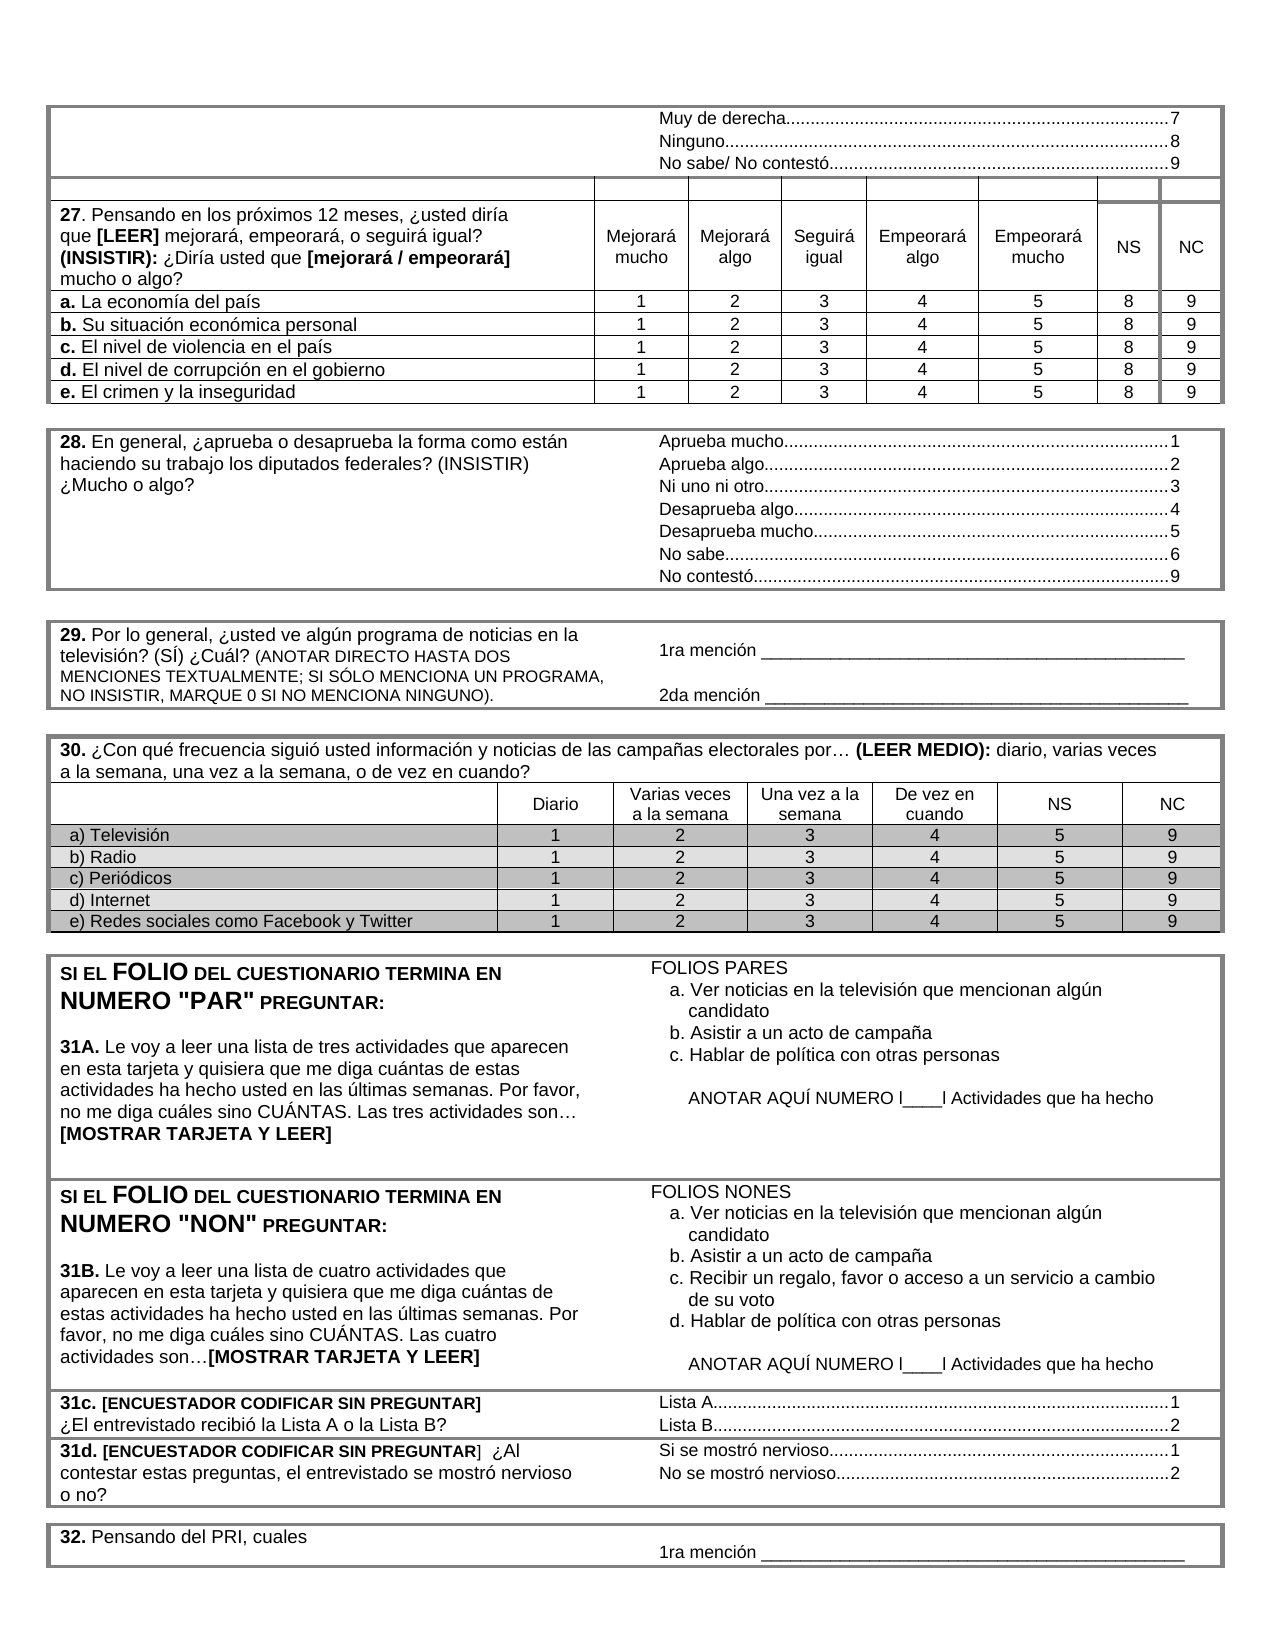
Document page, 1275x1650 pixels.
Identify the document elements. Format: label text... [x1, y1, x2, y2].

table_cell 31c. [ENCUESTADOR CODIFICAR SIN PREGUNTAR] ¿El entrevistado recibió la Lista A o la Lista B? [51, 1392, 636, 1437]
table_cell 4 [867, 291, 978, 312]
table_cell Varias veces a la semana [614, 783, 747, 824]
table_cell 5 [998, 890, 1122, 910]
table_cell 31d. [ENCUESTADOR CODIFICAR SIN PREGUNTAR] ¿Al contestar estas preguntas, el entrevistado se mostró nervioso o no? [51, 1440, 636, 1505]
table_cell NC [1162, 204, 1220, 290]
table_header 28. En general, ¿aprueba o desaprueba la forma como están haciendo su trabajo los diputados federales? (INSISTIR) ¿Mucho o algo? [51, 431, 636, 588]
table_cell Empeorará algo [867, 201, 978, 290]
table_cell NC [1123, 783, 1220, 824]
table_cell 2 [689, 336, 781, 357]
table_cell [51, 179, 594, 200]
table_cell 1 [595, 291, 688, 312]
table_cell FOLIOS NONES a. Ver noticias en la televisión que mencionan algún candidato b. Asistir a un acto de campaña c. Recibir un regalo, favor o acceso a un servicio a cambio de su voto d. Hablar de política con otras personas ANOTAR AQUÍ NUMERO l____l Actividades que ha hecho [636, 1181, 1220, 1389]
table_cell 1 [498, 847, 613, 867]
table_cell 4 [867, 336, 978, 357]
table_cell Lista A 1 Lista B 2 [636, 1392, 1220, 1437]
table_cell 1 [498, 911, 613, 931]
table_cell Empeorará mucho [979, 201, 1097, 290]
table_cell 8 [1098, 359, 1158, 380]
table_cell 8 [1098, 381, 1158, 403]
table_cell Seguirá igual [782, 201, 866, 290]
table_cell 8 [1098, 313, 1158, 335]
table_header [636, 1526, 1220, 1564]
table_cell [636, 108, 1220, 176]
table_cell 5 [979, 291, 1097, 312]
table_cell [979, 179, 1097, 200]
table_cell 5 [998, 868, 1122, 888]
table_cell c) Periódicos [51, 868, 497, 888]
table_cell 1 [595, 359, 688, 380]
table_cell 5 [979, 381, 1097, 403]
table_cell a) Televisión [51, 825, 497, 846]
table_cell 5 [979, 313, 1097, 335]
table_cell [689, 179, 781, 200]
table_cell b) Radio [51, 847, 497, 867]
table_cell [1098, 179, 1158, 200]
table_cell 3 [748, 911, 872, 931]
table_cell 9 [1162, 291, 1220, 312]
table_cell 2 [614, 847, 747, 867]
table_cell 9 [1162, 313, 1220, 335]
table_cell [782, 179, 866, 200]
table_cell Mejorará mucho [595, 201, 688, 290]
table_header SI EL FOLIO DEL CUESTIONARIO TERMINA EN NUMERO "PAR" PREGUNTAR: 31A. Le voy a leer una lista de tres actividades que aparecen en esta tarjeta y quisiera que me diga cuántas de estas actividades ha hecho usted en las últimas semanas. Por favor, no me diga cuáles sino CUÁNTAS. Las tres actividades son…[MOSTRAR TARJETA Y LEER] [51, 957, 636, 1177]
table_cell d. El nivel de corrupción en el gobierno [51, 359, 594, 380]
table_cell 1 [498, 868, 613, 888]
table_cell 9 [1123, 868, 1220, 888]
table_cell 1 [595, 336, 688, 357]
table_cell 4 [873, 847, 997, 867]
table_header Aprueba mucho 1 Aprueba algo 2 Ni uno ni otro 3 Desaprueba algo 4 Desaprueba mucho 5 No sabe 6 No contestó 9 [636, 431, 1220, 588]
table_cell 4 [873, 890, 997, 910]
table_cell 5 [979, 336, 1097, 357]
table_cell 1 [498, 890, 613, 910]
table_cell De vez en cuando [873, 783, 997, 824]
table_header 30. ¿Con qué frecuencia siguió usted información y noticias de las campañas electorales por… (LEER MEDIO): diario, varias veces a la semana, una vez a la semana, o de vez en cuando? [51, 739, 1220, 782]
table_cell 4 [867, 313, 978, 335]
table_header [51, 1526, 636, 1564]
table_cell 9 [1162, 381, 1220, 403]
table_cell NS [998, 783, 1122, 824]
table_cell NS [1098, 204, 1158, 290]
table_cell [51, 108, 636, 176]
table_cell 2 [614, 911, 747, 931]
table_cell 3 [748, 825, 872, 846]
table_cell 9 [1123, 847, 1220, 867]
table_cell 4 [873, 825, 997, 846]
table_cell 5 [998, 825, 1122, 846]
table_cell 3 [782, 313, 866, 335]
table_cell 2 [689, 291, 781, 312]
table_cell Mejorará algo [689, 201, 781, 290]
table_cell 2 [689, 313, 781, 335]
table_cell 4 [873, 911, 997, 931]
table_cell e. El crimen y la inseguridad [51, 381, 594, 403]
table_cell SI EL FOLIO DEL CUESTIONARIO TERMINA EN NUMERO "NON" PREGUNTAR: 31B. Le voy a leer una lista de cuatro actividades que aparecen en esta tarjeta y quisiera que me diga cuántas de estas actividades ha hecho usted en las últimas semanas. Por favor, no me diga cuáles sino CUÁNTAS. Las cuatro actividades son…[MOSTRAR TARJETA Y LEER] [51, 1181, 636, 1389]
table_cell 4 [867, 381, 978, 403]
table_header 1ra mención ___________________________________________ 2da mención ___________________________________________ [636, 623, 1220, 707]
table_cell 2 [614, 868, 747, 888]
table_cell 4 [867, 359, 978, 380]
table_cell Si se mostró nervioso 1 No se mostró nervioso 2 [636, 1440, 1220, 1505]
table_cell 3 [782, 381, 866, 403]
table_cell 4 [873, 868, 997, 888]
table_cell 5 [998, 911, 1122, 931]
table_cell e) Redes sociales como Facebook y Twitter [51, 911, 497, 931]
table_cell [595, 179, 688, 200]
table_header FOLIOS PARES a. Ver noticias en la televisión que mencionan algún candidato b. Asistir a un acto de campaña c. Hablar de política con otras personas ANOTAR AQUÍ NUMERO l____l Actividades que ha hecho [636, 957, 1220, 1177]
table_cell 2 [614, 890, 747, 910]
table_cell Diario [498, 783, 613, 824]
table_cell 5 [998, 847, 1122, 867]
table_cell [1162, 179, 1220, 200]
table_cell c. El nivel de violencia en el país [51, 336, 594, 357]
table_cell [867, 179, 978, 200]
table_cell 2 [614, 825, 747, 846]
table_cell 27. Pensando en los próximos 12 meses, ¿usted diría que [LEER] mejorará, empeorará, o seguirá igual? (INSISTIR): ¿Diría usted que [mejorará / empeorará] mucho o algo? [51, 201, 594, 290]
table_cell 9 [1162, 336, 1220, 357]
table_cell 1 [595, 381, 688, 403]
table_cell 3 [782, 291, 866, 312]
table_cell 8 [1098, 291, 1158, 312]
table_cell 3 [782, 359, 866, 380]
table_cell 1 [498, 825, 613, 846]
table_header 29. Por lo general, ¿usted ve algún programa de noticias en la televisión? (SÍ) ¿Cuál? (ANOTAR DIRECTO HASTA DOS MENCIONES TEXTUALMENTE; SI SÓLO MENCIONA UN PROGRAMA, NO INSISTIR, MARQUE 0 SI NO MENCIONA NINGUNO). [51, 623, 636, 707]
table_cell 9 [1123, 911, 1220, 931]
table_cell [51, 783, 497, 824]
table_cell 2 [689, 359, 781, 380]
table_cell 3 [748, 890, 872, 910]
table_cell a. La economía del país [51, 291, 594, 312]
table_cell 3 [748, 868, 872, 888]
table_cell 3 [782, 336, 866, 357]
table_cell 8 [1098, 336, 1158, 357]
table_cell 2 [689, 381, 781, 403]
table_cell 3 [748, 847, 872, 867]
table_cell 9 [1162, 359, 1220, 380]
table_cell Una vez a la semana [748, 783, 872, 824]
table_cell 5 [979, 359, 1097, 380]
table_cell 1 [595, 313, 688, 335]
table_cell 9 [1123, 890, 1220, 910]
table_cell d) Internet [51, 890, 497, 910]
table_cell b. Su situación económica personal [51, 313, 594, 335]
table_cell 9 [1123, 825, 1220, 846]
